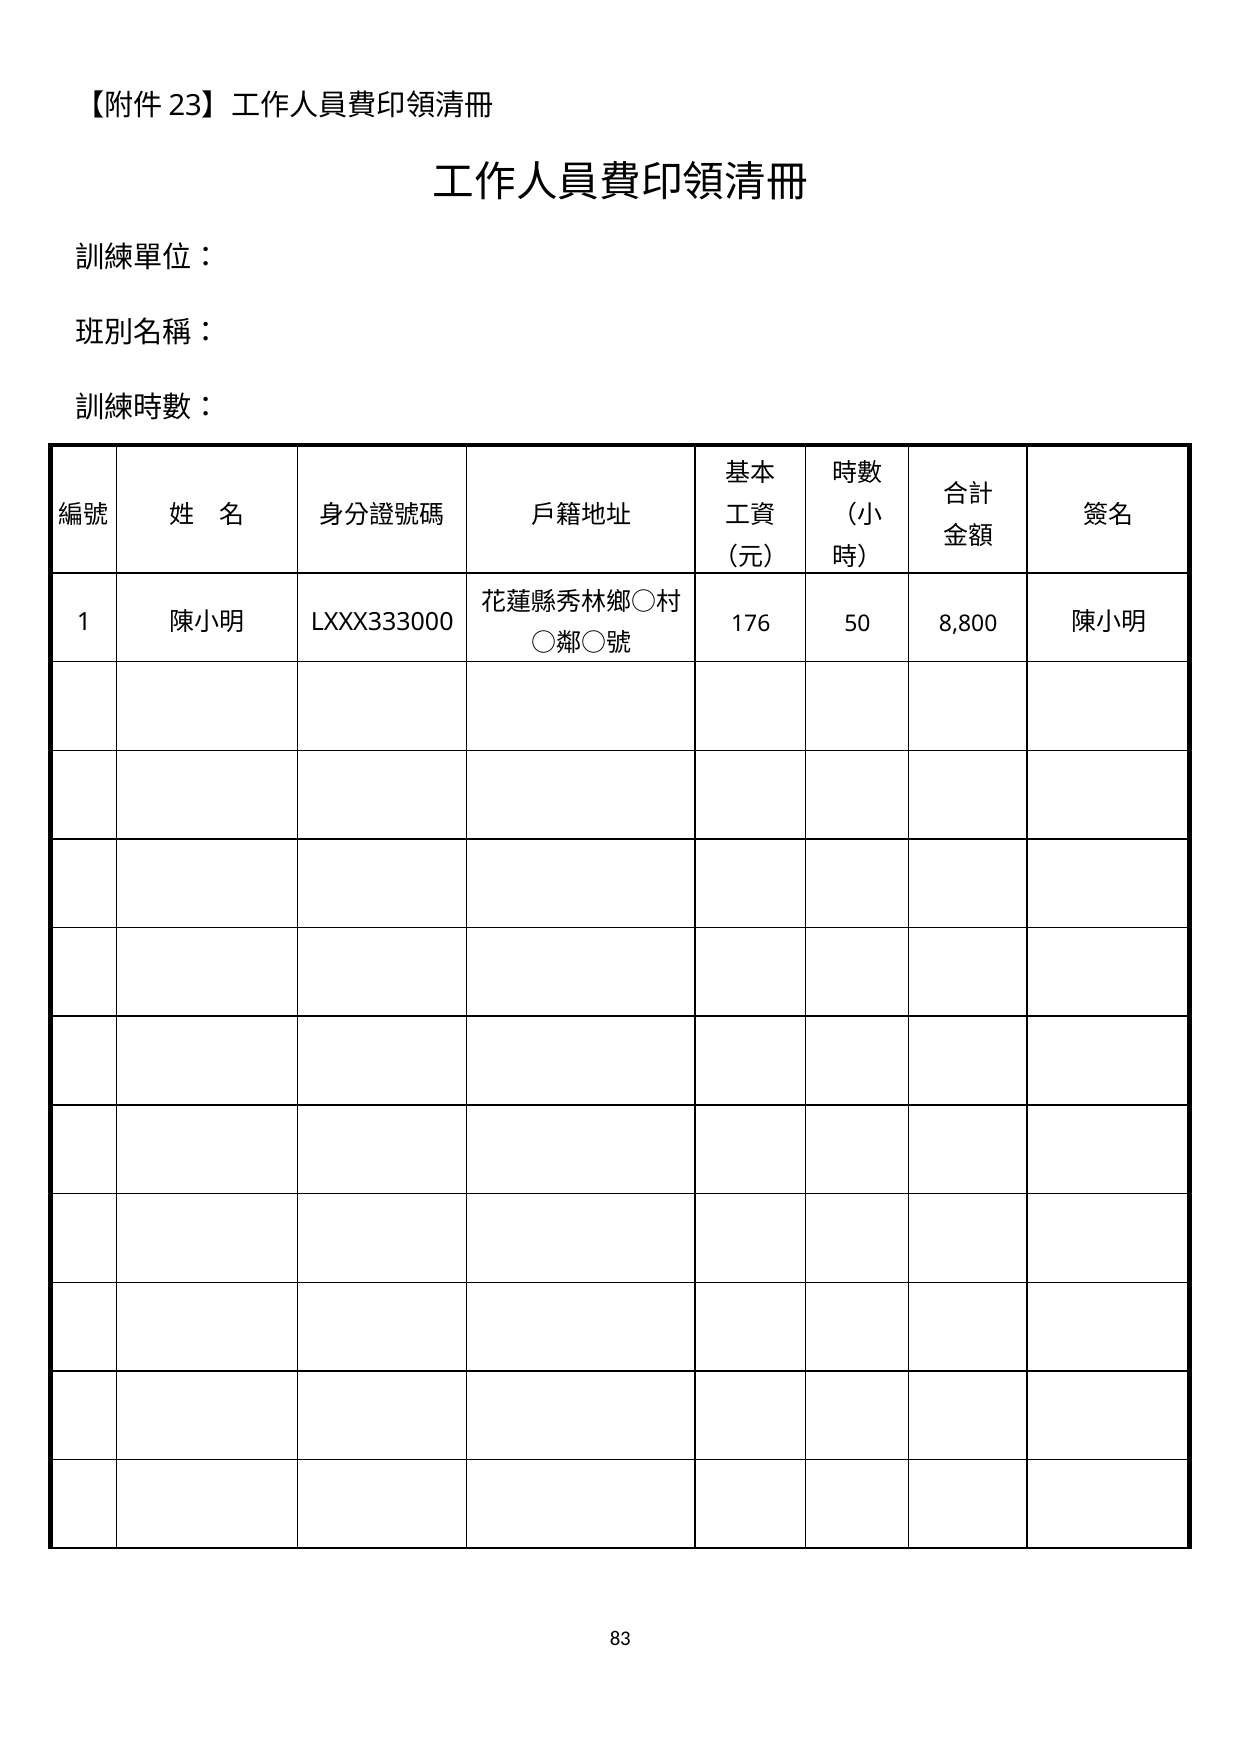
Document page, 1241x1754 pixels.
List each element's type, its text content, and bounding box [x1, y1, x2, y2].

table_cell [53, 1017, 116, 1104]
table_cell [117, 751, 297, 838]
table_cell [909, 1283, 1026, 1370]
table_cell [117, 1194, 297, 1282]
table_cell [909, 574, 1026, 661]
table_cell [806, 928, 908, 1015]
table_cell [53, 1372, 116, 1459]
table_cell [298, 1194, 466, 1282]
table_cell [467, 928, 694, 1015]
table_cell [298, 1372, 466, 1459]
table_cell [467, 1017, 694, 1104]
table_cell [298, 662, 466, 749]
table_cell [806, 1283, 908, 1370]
text 工作人員費印領清冊 [75, 142, 1165, 217]
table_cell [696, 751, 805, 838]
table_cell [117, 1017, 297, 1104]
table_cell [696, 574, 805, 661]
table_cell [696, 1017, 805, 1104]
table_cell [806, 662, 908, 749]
text 訓練時數： [75, 367, 1165, 442]
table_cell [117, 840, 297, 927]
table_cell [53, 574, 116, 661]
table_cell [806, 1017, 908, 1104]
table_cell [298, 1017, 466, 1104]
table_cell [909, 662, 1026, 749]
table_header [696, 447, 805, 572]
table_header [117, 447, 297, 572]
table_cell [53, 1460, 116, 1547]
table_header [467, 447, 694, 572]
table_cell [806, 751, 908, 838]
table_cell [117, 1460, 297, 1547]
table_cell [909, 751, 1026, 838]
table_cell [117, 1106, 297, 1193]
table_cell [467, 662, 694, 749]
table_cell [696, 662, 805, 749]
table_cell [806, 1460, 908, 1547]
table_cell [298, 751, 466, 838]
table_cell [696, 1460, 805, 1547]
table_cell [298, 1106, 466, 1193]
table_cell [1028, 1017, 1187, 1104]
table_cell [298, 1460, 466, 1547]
list 【附件23】工作人員費印領清冊 [75, 81, 1152, 124]
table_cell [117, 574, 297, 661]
text 班別名稱： [75, 292, 1165, 367]
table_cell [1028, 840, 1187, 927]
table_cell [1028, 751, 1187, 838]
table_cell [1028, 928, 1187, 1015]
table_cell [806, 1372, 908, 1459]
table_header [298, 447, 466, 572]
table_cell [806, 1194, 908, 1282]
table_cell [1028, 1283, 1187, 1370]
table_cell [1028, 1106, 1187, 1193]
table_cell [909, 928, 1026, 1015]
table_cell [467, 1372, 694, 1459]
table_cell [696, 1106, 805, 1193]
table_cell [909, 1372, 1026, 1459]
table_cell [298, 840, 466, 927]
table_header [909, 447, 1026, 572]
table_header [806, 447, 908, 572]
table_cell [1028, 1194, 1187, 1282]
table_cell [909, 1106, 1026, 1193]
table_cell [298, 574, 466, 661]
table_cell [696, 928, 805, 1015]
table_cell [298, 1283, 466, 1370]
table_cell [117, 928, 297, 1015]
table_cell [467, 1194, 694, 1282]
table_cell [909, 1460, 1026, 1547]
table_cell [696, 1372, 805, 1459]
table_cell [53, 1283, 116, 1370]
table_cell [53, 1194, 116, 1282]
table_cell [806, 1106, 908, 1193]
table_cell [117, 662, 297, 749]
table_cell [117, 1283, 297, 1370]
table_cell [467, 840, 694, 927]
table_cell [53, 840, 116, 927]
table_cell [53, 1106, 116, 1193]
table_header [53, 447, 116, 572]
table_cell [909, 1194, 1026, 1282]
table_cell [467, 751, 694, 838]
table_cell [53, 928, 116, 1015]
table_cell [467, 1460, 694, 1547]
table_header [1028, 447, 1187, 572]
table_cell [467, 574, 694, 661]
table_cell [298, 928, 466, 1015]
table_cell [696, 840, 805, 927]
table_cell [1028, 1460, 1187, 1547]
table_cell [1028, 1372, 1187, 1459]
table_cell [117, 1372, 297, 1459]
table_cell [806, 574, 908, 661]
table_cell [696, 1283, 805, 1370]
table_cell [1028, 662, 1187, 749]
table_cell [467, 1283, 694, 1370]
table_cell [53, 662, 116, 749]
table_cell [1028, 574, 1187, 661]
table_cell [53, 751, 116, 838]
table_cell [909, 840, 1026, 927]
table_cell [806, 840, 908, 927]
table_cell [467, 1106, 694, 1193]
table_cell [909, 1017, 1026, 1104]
text 訓練單位： [75, 217, 1165, 292]
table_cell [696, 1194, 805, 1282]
